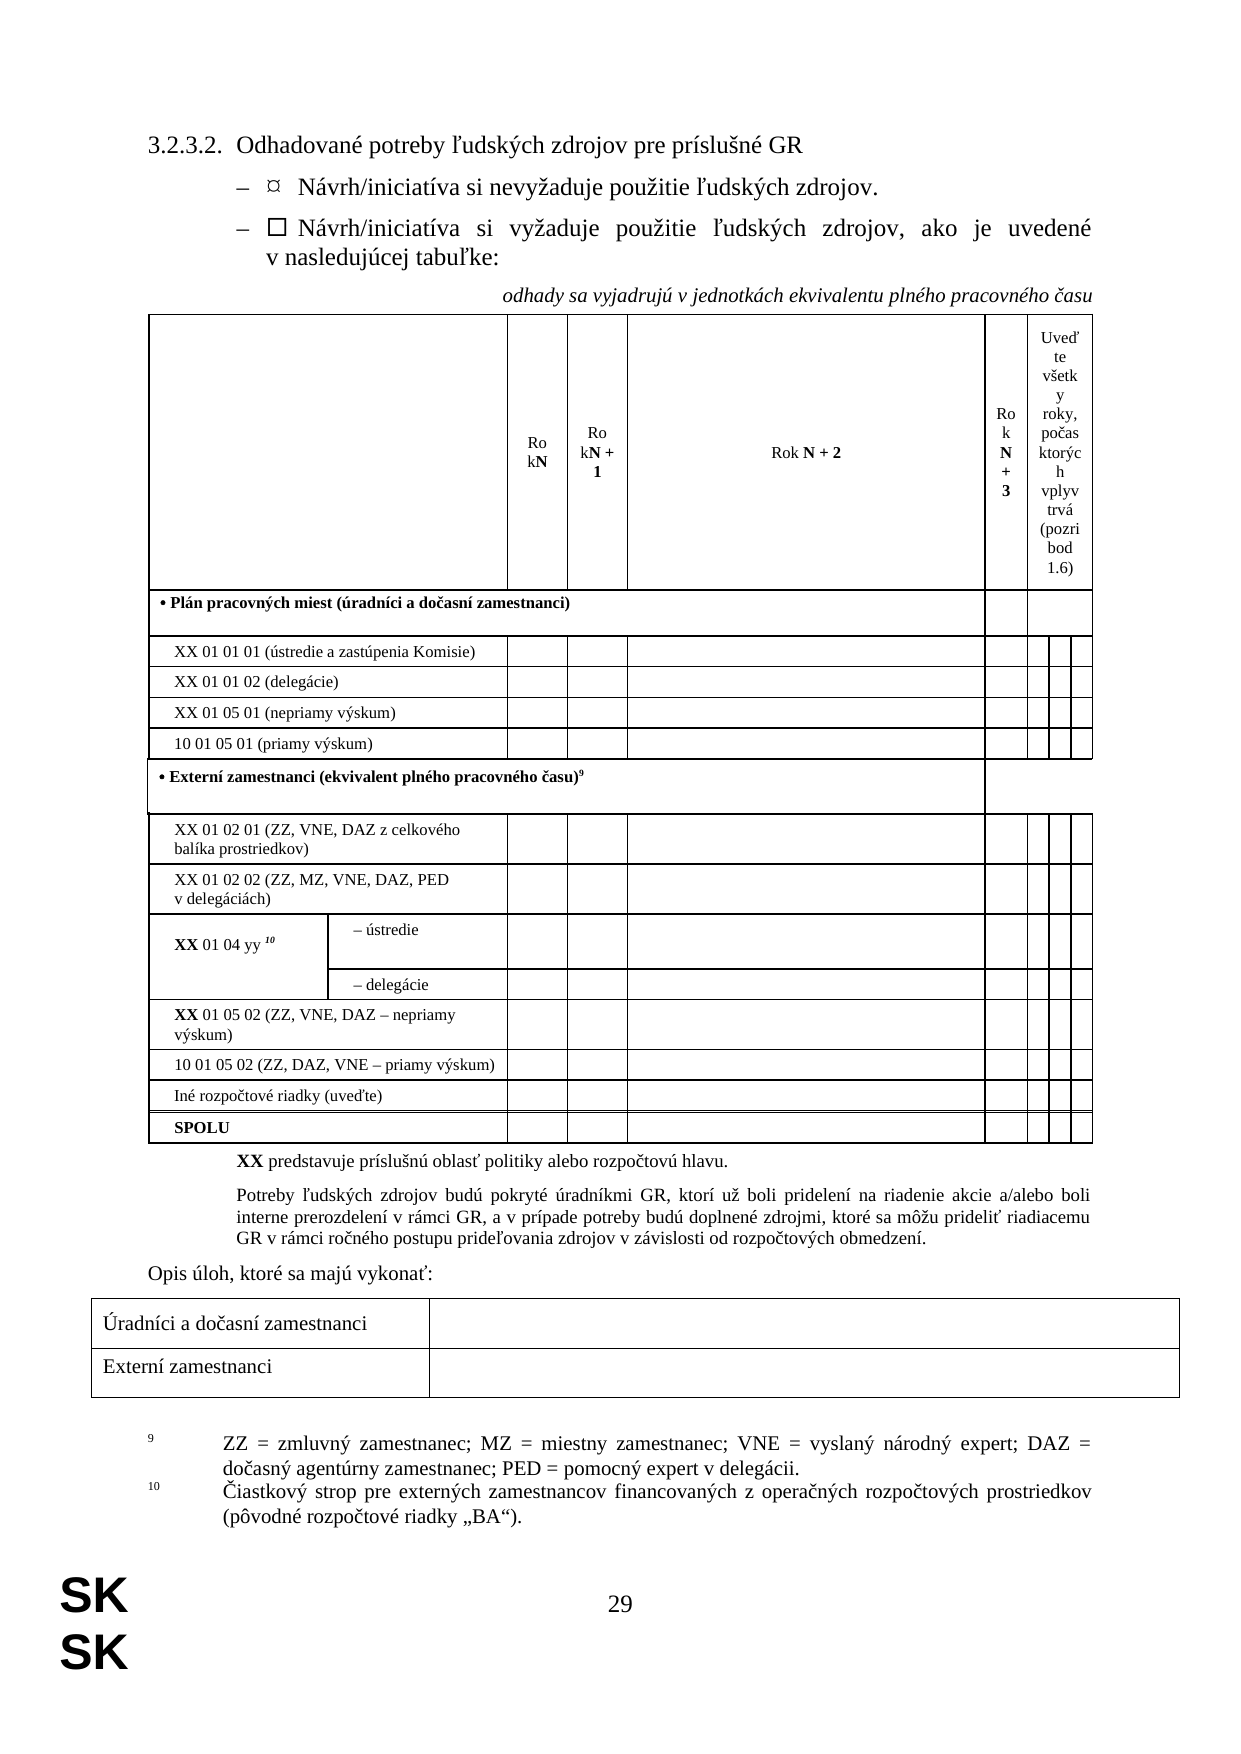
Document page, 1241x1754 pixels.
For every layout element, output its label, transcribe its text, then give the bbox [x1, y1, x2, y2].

table_cell XX 01 01 01 (ústredie a zastúpenia Komisie) [150, 637, 507, 666]
table_cell [1050, 1113, 1070, 1142]
table_cell [628, 1113, 984, 1142]
table_cell [568, 1050, 627, 1079]
table_cell [1028, 637, 1048, 666]
table_cell [986, 637, 1027, 666]
table_cell [1072, 698, 1092, 727]
table_cell [1072, 1050, 1092, 1079]
table_cell [1028, 1081, 1048, 1110]
table_cell [986, 1113, 1027, 1142]
table_header RokN + 1 [568, 315, 627, 589]
table_cell Externí zamestnanci [92, 1349, 429, 1397]
table_cell [986, 729, 1027, 758]
table_cell [508, 915, 567, 968]
table_cell ‒ ústredie [329, 915, 507, 968]
table_cell [1072, 1081, 1092, 1110]
table_cell [568, 970, 627, 998]
table_cell [508, 698, 567, 727]
table_cell [1028, 698, 1048, 727]
table_cell Externí zamestnanci (ekvivalent plného pracovného času) [148, 760, 984, 813]
table_cell [1028, 865, 1048, 913]
table_cell [628, 729, 984, 758]
table_cell [1050, 865, 1070, 913]
table_cell [1050, 1050, 1070, 1079]
table_cell [508, 667, 567, 696]
table_cell [508, 1113, 567, 1142]
table_cell [628, 815, 984, 863]
table_header Rok N + 2 [628, 315, 984, 589]
table_cell [628, 637, 984, 666]
table_cell [1050, 667, 1070, 696]
table_cell [628, 667, 984, 696]
table_header Rok N + 3 [986, 315, 1027, 589]
table_cell [1072, 970, 1092, 998]
table_cell [628, 698, 984, 727]
table_cell [508, 637, 567, 666]
table_cell [1028, 1050, 1048, 1079]
table_cell [1028, 667, 1048, 696]
table_cell [508, 865, 567, 913]
subtitle 3.2.3.2. Odhadované potreby ľudských zdrojov pre príslušné GR [148, 131, 1092, 159]
table_header [150, 315, 507, 589]
table_cell [1050, 729, 1070, 758]
table_cell 10 01 05 01 (priamy výskum) [150, 729, 507, 758]
table_cell [986, 667, 1027, 696]
list Návrh/iniciatíva si vyžaduje použitie ľudských zdrojov, ako je uvedené v nasledujúcej tabuľke: [236, 213, 1092, 271]
table_cell [508, 1050, 567, 1079]
table_header RokN [508, 315, 567, 589]
table_cell [1072, 815, 1092, 863]
table_header Úradníci a dočasní zamestnanci [92, 1299, 429, 1347]
table_cell [1028, 1113, 1048, 1142]
table_cell [1072, 865, 1092, 913]
table_cell 10 01 05 02 (ZZ, DAZ, VNE – priamy výskum) [150, 1050, 507, 1079]
table_cell [1072, 915, 1092, 968]
table_cell [986, 698, 1027, 727]
table_cell [568, 815, 627, 863]
table_cell [568, 698, 627, 727]
table_cell [986, 970, 1027, 998]
table_cell [568, 915, 627, 968]
table_cell Iné rozpočtové riadky (uveďte) [150, 1081, 507, 1110]
table_cell XX 01 04 yy [150, 915, 327, 998]
table_cell [628, 1000, 984, 1048]
table_cell Plán pracovných miest (úradníci a dočasní zamestnanci) [150, 591, 984, 635]
text XX predstavuje príslušnú oblasť politiky alebo rozpočtovú hlavu. [236, 1150, 1092, 1172]
table_cell [986, 815, 1027, 863]
text Opis úloh, ktoré sa majú vykonať: [148, 1261, 1092, 1285]
table_cell [1028, 970, 1048, 998]
table_cell [1028, 1000, 1048, 1048]
table_cell [986, 591, 1027, 635]
table_cell [508, 815, 567, 863]
table_cell XX 01 02 01 (ZZ, VNE, DAZ z celkového balíka prostriedkov) [150, 815, 507, 863]
table_cell [1050, 815, 1070, 863]
table_cell [986, 915, 1027, 968]
table_cell XX 01 05 02 (ZZ, VNE, DAZ – nepriamy výskum) [150, 1000, 507, 1048]
table_cell [1072, 667, 1092, 696]
table_cell [568, 729, 627, 758]
table_cell [1072, 729, 1092, 758]
table_cell [508, 1081, 567, 1110]
table_cell [1050, 915, 1070, 968]
table_cell [986, 865, 1027, 913]
table_cell [628, 865, 984, 913]
table_cell [1072, 1113, 1092, 1142]
table_cell [1072, 637, 1092, 666]
table_cell XX 01 01 02 (delegácie) [150, 667, 507, 696]
table_cell [628, 970, 984, 998]
table_cell [1028, 815, 1048, 863]
table_cell XX 01 05 01 (nepriamy výskum) [150, 698, 507, 727]
table_cell [1050, 1081, 1070, 1110]
table_cell [1050, 637, 1070, 666]
table_cell [1050, 1000, 1070, 1048]
table_cell [628, 1081, 984, 1110]
table_cell [986, 1000, 1027, 1048]
table_cell [628, 915, 984, 968]
table_cell [508, 970, 567, 998]
table_header [430, 1299, 1179, 1347]
table_cell [568, 1000, 627, 1048]
table_cell [568, 637, 627, 666]
table_cell [1050, 698, 1070, 727]
table_cell [508, 729, 567, 758]
table_cell [568, 1113, 627, 1142]
table_cell [430, 1349, 1179, 1397]
text odhady sa vyjadrujú v jednotkách ekvivalentu plného pracovného času [148, 283, 1092, 307]
table_cell – delegácie [329, 970, 507, 998]
table_cell [568, 865, 627, 913]
table_cell [568, 667, 627, 696]
table_cell [508, 1000, 567, 1048]
table_cell [1050, 970, 1070, 998]
table_cell [1028, 591, 1092, 635]
list Návrh/iniciatíva si nevyžaduje použitie ľudských zdrojov. [236, 172, 1092, 201]
table_cell [986, 1050, 1027, 1079]
table_cell XX 01 02 02 (ZZ, MZ, VNE, DAZ, PED v delegáciách) [150, 865, 507, 913]
table_cell SPOLU [150, 1113, 507, 1142]
table_cell [1028, 729, 1048, 758]
text Potreby ľudských zdrojov budú pokryté úradníkmi GR, ktorí už boli pridelení na riadenie akcie a/alebo boli interne prerozdelení v rámci GR, a v prípade potreby budú doplnené zdrojmi, ktoré sa môžu prideliť riadiacemu GR v rámci ročného postupu prideľovania zdrojov v závislosti od rozpočtových obmedzení. [236, 1184, 1092, 1249]
table_cell [1072, 1000, 1092, 1048]
table_header Uveďte všetky roky, počas ktorých vplyv trvá (pozri bod 1.6) [1028, 315, 1092, 589]
table_cell [1028, 915, 1048, 968]
table_cell [986, 1081, 1027, 1110]
table_cell [628, 1050, 984, 1079]
table_cell [568, 1081, 627, 1110]
